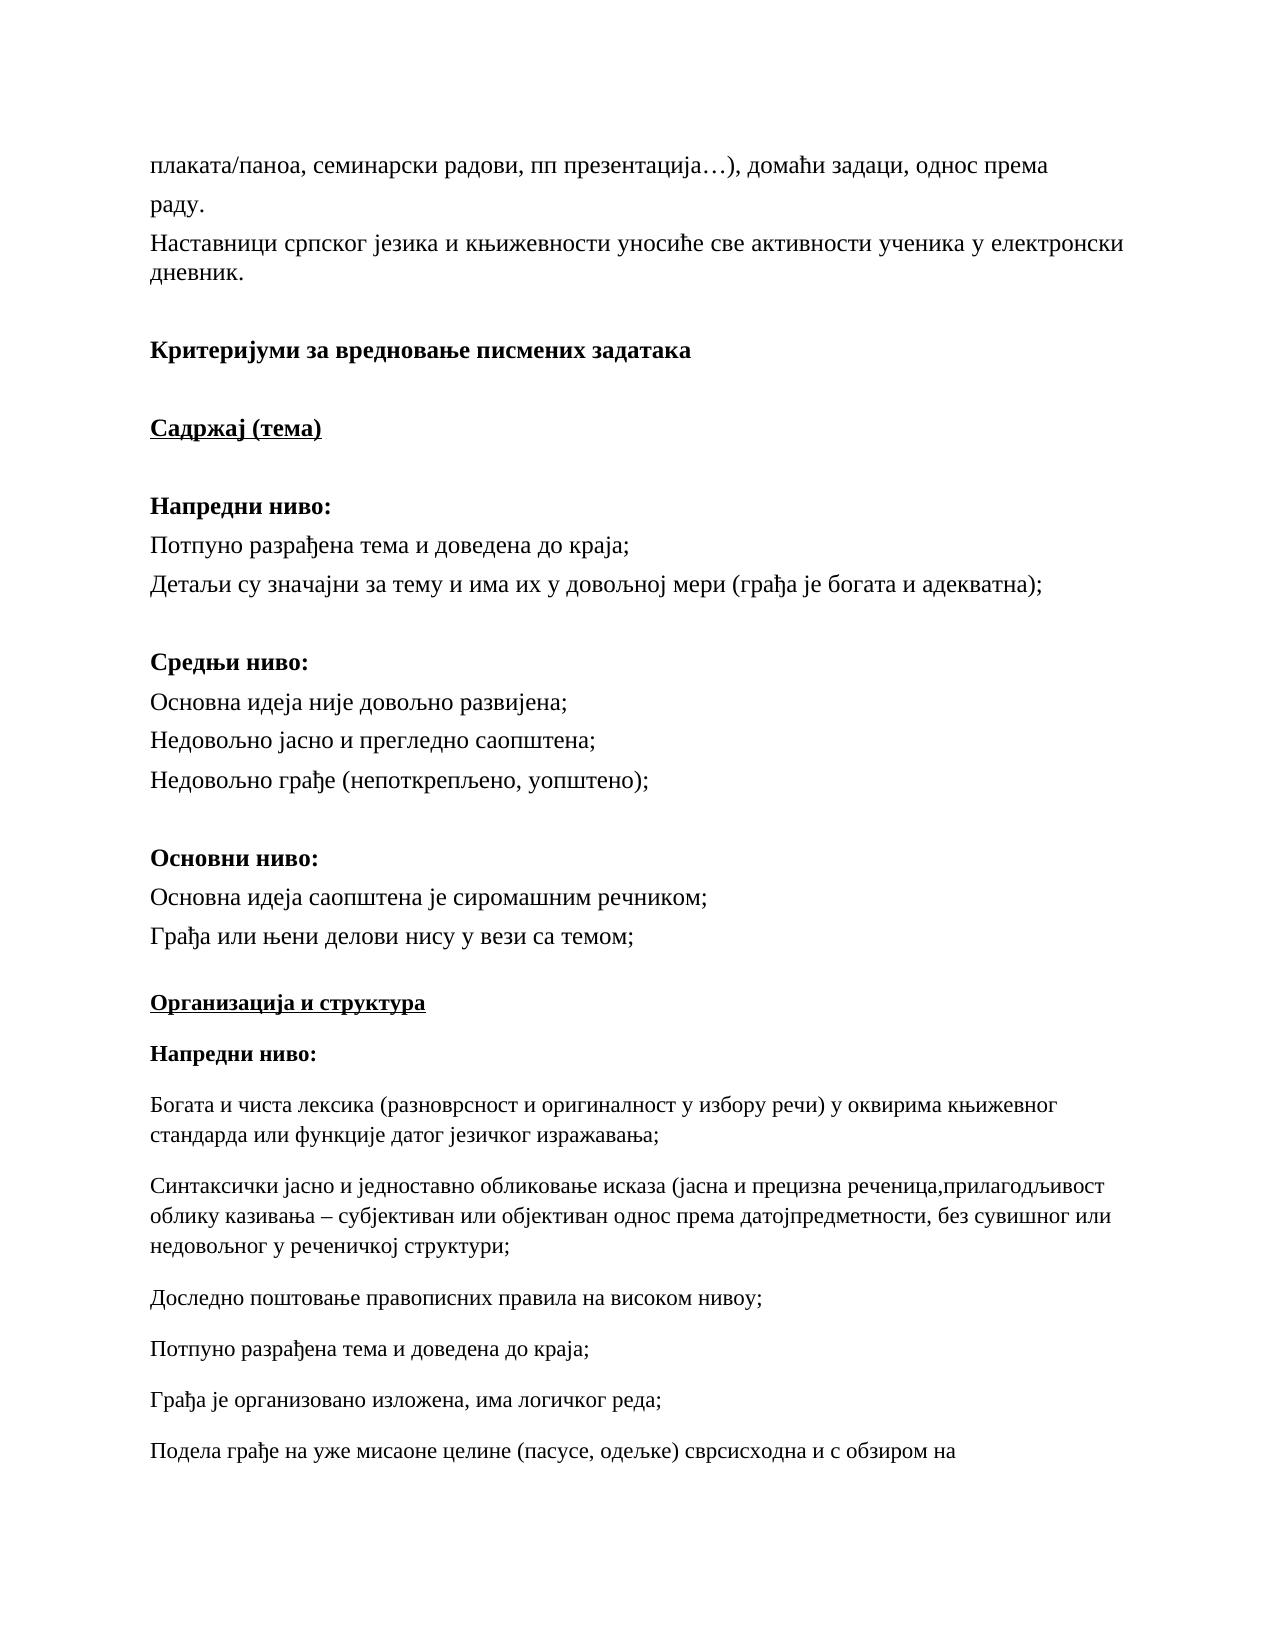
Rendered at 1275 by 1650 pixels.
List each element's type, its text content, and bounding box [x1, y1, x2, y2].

text Садржај (тема) [150, 413, 1125, 442]
text Грађа или њени делови нису у вези са темом; [150, 921, 1125, 950]
text Средњи ниво: [150, 647, 1125, 676]
text Критеријуми за вредновање писмених задатака [150, 335, 1125, 364]
text плаката/паноа, семинарски радови, пп презентација…), домаћи задаци, однос према [150, 150, 1125, 179]
text Наставници српског језика и књижевности уносиће све активности ученика у електронски дневник. [150, 228, 1125, 286]
text Детаљи су значајни за тему и има их у довољној мери (грађа је богата и адекватна); [150, 569, 1125, 598]
text Богата и чиста лексика (разноврсност и оригиналност у избору речи) у оквирима књижевног стандарда или функције датог језичког изражавања; [150, 1091, 1125, 1147]
text Напредни ниво: [150, 491, 1125, 520]
text Основни ниво: [150, 843, 1125, 872]
text Подела грађе на уже мисаоне целине (пасусе, одељке) сврсисходна и с обзиром на [150, 1437, 1125, 1463]
text Основна идеја није довољно развијена; [150, 687, 1125, 715]
text Основна идеја саопштена је сиромашним речником; [150, 882, 1125, 911]
text Потпуно разрађена тема и доведена до краја; [150, 530, 1125, 559]
text раду. [150, 189, 1125, 218]
text Напредни ниво: [150, 1040, 1125, 1066]
text Доследно поштовање правописних правила на високом нивоу; [150, 1283, 1125, 1310]
text Недовољно јасно и прегледно саопштена; [150, 726, 1125, 754]
text Недовољно грађе (непоткрепљено, уопштено); [150, 765, 1125, 793]
text Организација и структура [150, 989, 1125, 1015]
text Грађа је организовано изложена, има логичког реда; [150, 1386, 1125, 1412]
text Потпуно разрађена тема и доведена до краја; [150, 1334, 1125, 1361]
text Синтаксички јасно и једноставно обликовање исказа (јасна и прецизна реченица,прилагодљивост облику казивања – субјективан или објективан однос према датојпредметности, без сувишног или недовољног у реченичкој структури; [150, 1172, 1125, 1259]
